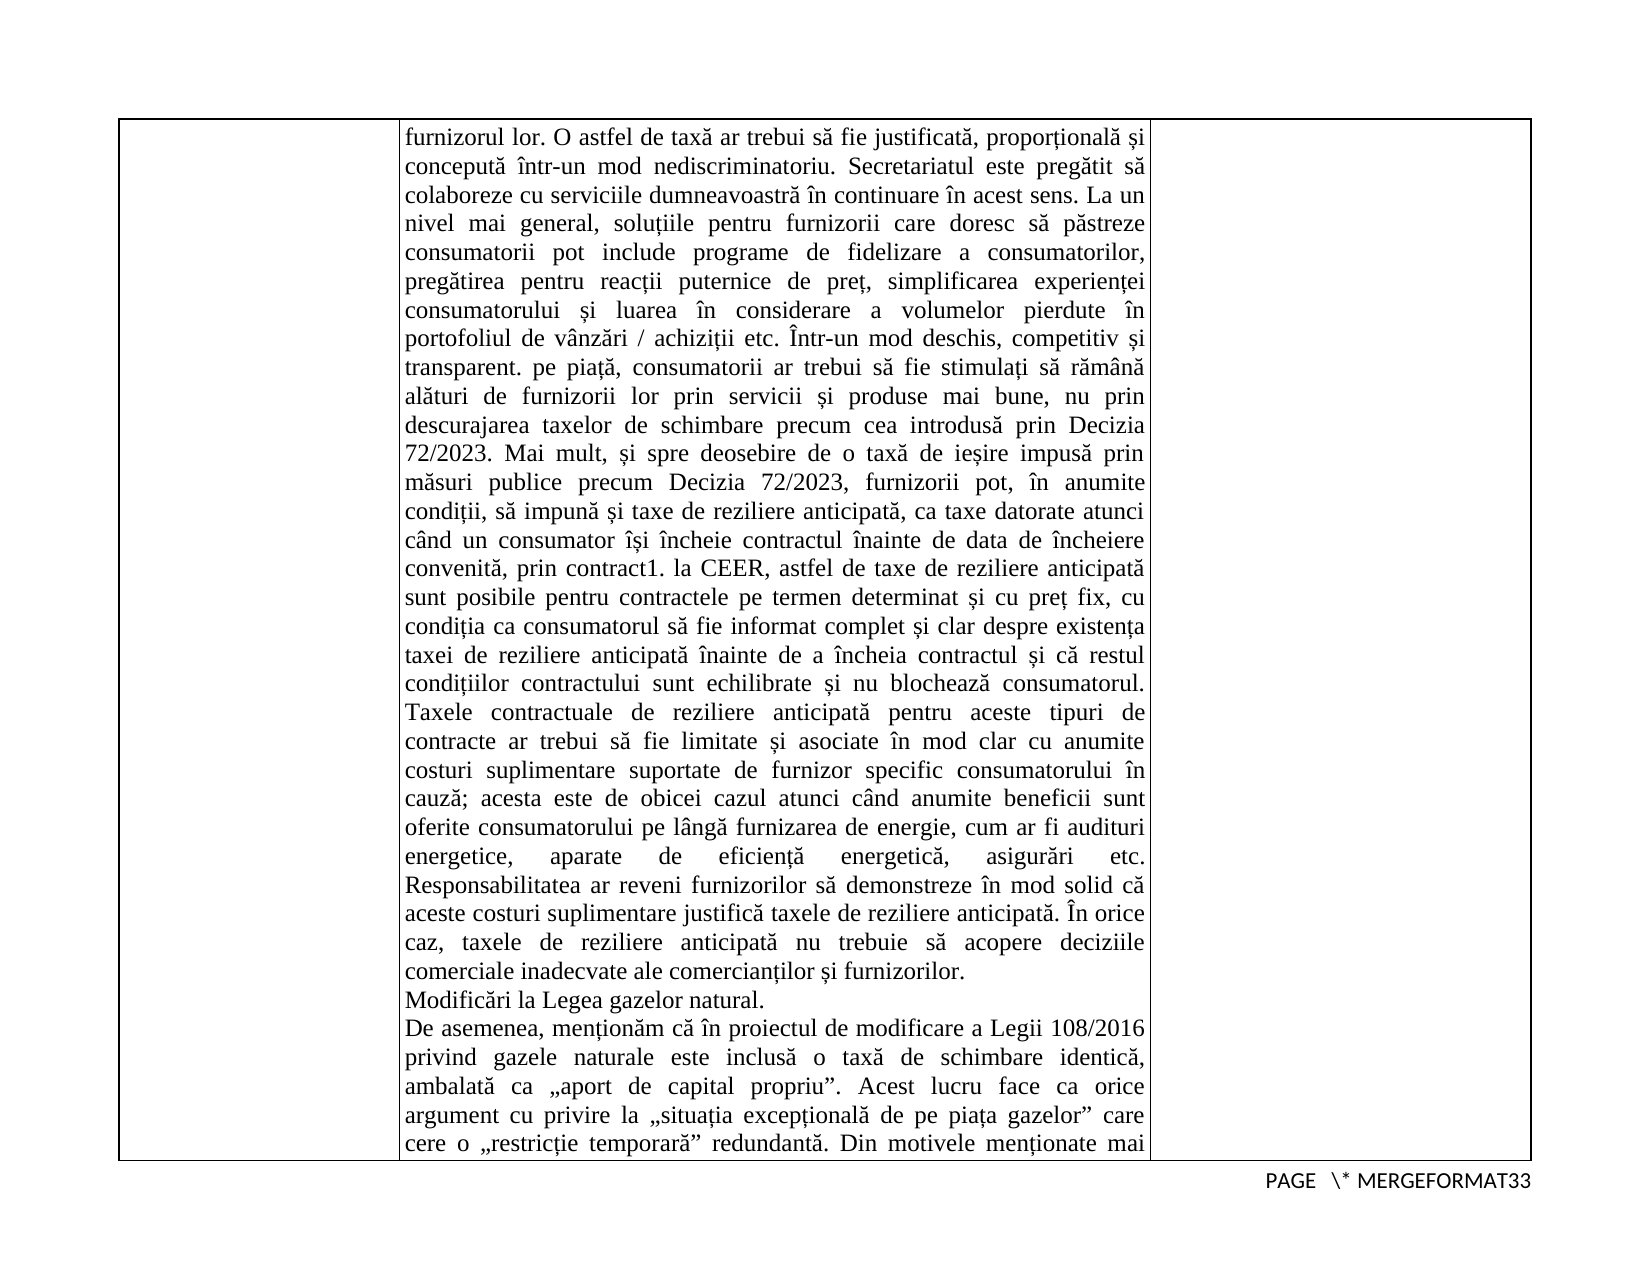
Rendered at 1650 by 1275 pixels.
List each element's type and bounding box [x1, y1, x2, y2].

table_cell [400, 120, 1150, 1160]
table_cell [1151, 120, 1530, 1160]
table_cell [120, 120, 399, 1160]
